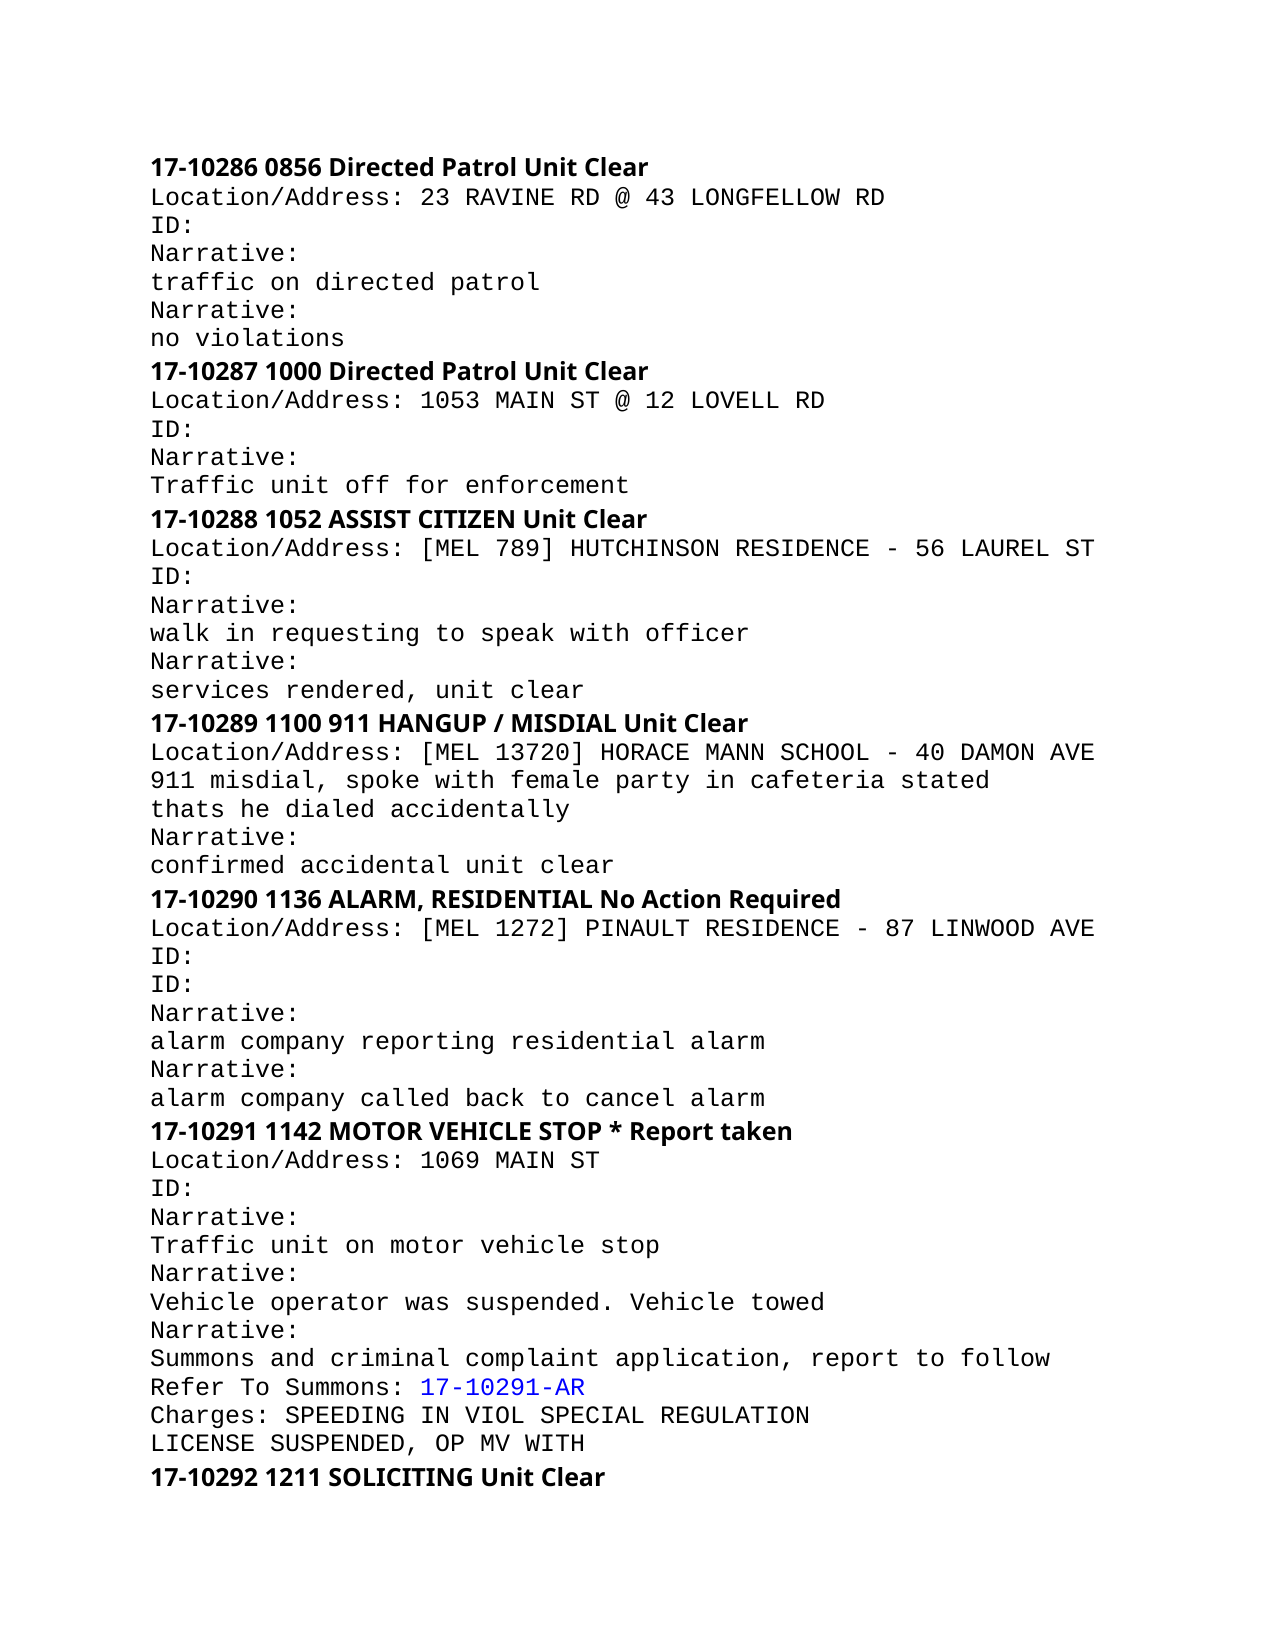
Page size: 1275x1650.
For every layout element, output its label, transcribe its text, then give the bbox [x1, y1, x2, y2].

text Narrative: [150, 1318, 1125, 1346]
text Location/Address: 1053 MAIN ST @ 12 LOVELL RD [150, 388, 1125, 416]
text Summons and criminal complaint application, report to follow [150, 1346, 1125, 1374]
text ID: [150, 212, 1125, 241]
text Narrative: [150, 1204, 1125, 1233]
text 17-10292 1211 SOLICITING Unit Clear [150, 1459, 1125, 1493]
text Vehicle operator was suspended. Vehicle towed [150, 1289, 1125, 1318]
text Narrative: [150, 1261, 1125, 1289]
text Refer To Summons: 17-10291-AR [150, 1374, 1125, 1403]
text LICENSE SUSPENDED, OP MV WITH [150, 1431, 1125, 1459]
text ID: [150, 944, 1125, 972]
text Location/Address: [MEL 789] HUTCHINSON RESIDENCE - 56 LAUREL ST [150, 536, 1125, 564]
text Location/Address: [MEL 1272] PINAULT RESIDENCE - 87 LINWOOD AVE [150, 915, 1125, 944]
text 17-10287 1000 Directed Patrol Unit Clear [150, 354, 1125, 388]
text alarm company reporting residential alarm [150, 1029, 1125, 1057]
text 17-10291 1142 MOTOR VEHICLE STOP * Report taken [150, 1114, 1125, 1148]
text Narrative: [150, 241, 1125, 269]
text Narrative: [150, 297, 1125, 326]
text services rendered, unit clear [150, 677, 1125, 706]
text Narrative: [150, 592, 1125, 621]
text Narrative: [150, 649, 1125, 677]
text alarm company called back to cancel alarm [150, 1085, 1125, 1114]
text 17-10286 0856 Directed Patrol Unit Clear [150, 150, 1125, 184]
text no violations [150, 326, 1125, 354]
text ID: [150, 564, 1125, 592]
text traffic on directed patrol [150, 269, 1125, 297]
text walk in requesting to speak with officer [150, 621, 1125, 649]
text ID: [150, 1176, 1125, 1204]
text Location/Address: [MEL 13720] HORACE MANN SCHOOL - 40 DAMON AVE [150, 739, 1125, 768]
text Narrative: [150, 1000, 1125, 1029]
text Narrative: [150, 824, 1125, 853]
text 17-10289 1100 911 HANGUP / MISDIAL Unit Clear [150, 706, 1125, 739]
text Location/Address: 23 RAVINE RD @ 43 LONGFELLOW RD [150, 184, 1125, 212]
text 17-10290 1136 ALARM, RESIDENTIAL No Action Required [150, 881, 1125, 915]
text thats he dialed accidentally [150, 796, 1125, 824]
text Location/Address: 1069 MAIN ST [150, 1148, 1125, 1176]
text Narrative: [150, 1057, 1125, 1085]
text ID: [150, 416, 1125, 445]
text Traffic unit on motor vehicle stop [150, 1233, 1125, 1261]
text confirmed accidental unit clear [150, 853, 1125, 881]
text 17-10288 1052 ASSIST CITIZEN Unit Clear [150, 501, 1125, 536]
text Narrative: [150, 445, 1125, 473]
text 911 misdial, spoke with female party in cafeteria stated [150, 768, 1125, 796]
text Traffic unit off for enforcement [150, 473, 1125, 501]
text Charges: SPEEDING IN VIOL SPECIAL REGULATION [150, 1403, 1125, 1431]
text ID: [150, 972, 1125, 1000]
